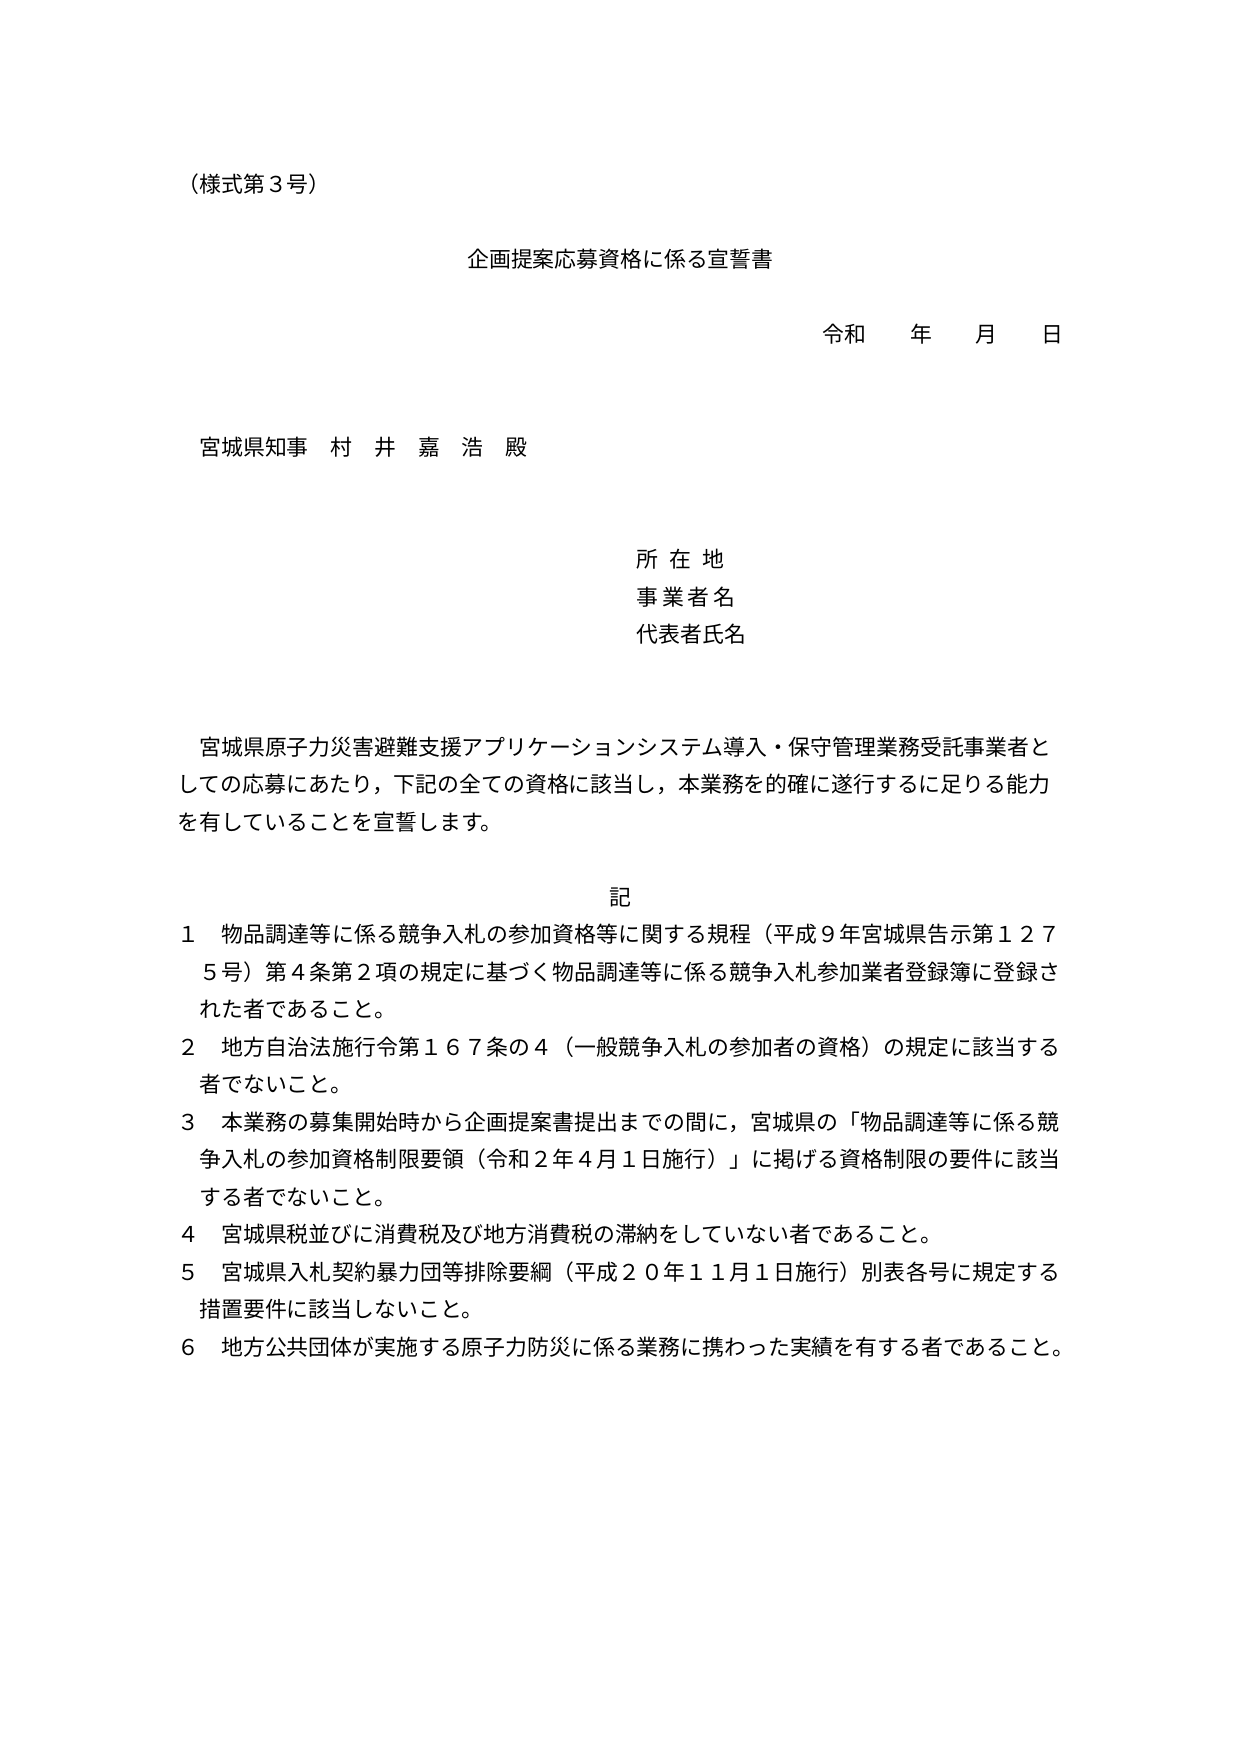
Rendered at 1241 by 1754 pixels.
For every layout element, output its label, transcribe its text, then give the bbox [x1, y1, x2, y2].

text ２ 地方自治法施行令第１６７条の４（一般競争入札の参加者の資格）の規定に該当する者でないこと。 [177, 1027, 1063, 1102]
subtitle 記 [177, 877, 1063, 914]
text ４ 宮城県税並びに消費税及び地方消費税の滞納をしていない者であること。 [177, 1214, 1063, 1252]
text 令和 年 月 日 [177, 314, 1063, 352]
text ５ 宮城県入札契約暴力団等排除要綱（平成２０年１１月１日施行）別表各号に規定する措置要件に該当しないこと。 [177, 1252, 1063, 1327]
text （様式第３号） [177, 164, 1063, 202]
text １ 物品調達等に係る競争入札の参加資格等に関する規程（平成９年宮城県告示第１２７５号）第４条第２項の規定に基づく物品調達等に係る競争入札参加業者登録簿に登録された者であること。 [177, 914, 1063, 1027]
text ６ 地方公共団体が実施する原子力防災に係る業務に携わった実績を有する者であること。 [177, 1327, 1063, 1364]
text 所在地 [637, 539, 1063, 577]
text 宮城県原子力災害避難支援アプリケーションシステム導入・保守管理業務受託事業者としての応募にあたり，下記の全ての資格に該当し，本業務を的確に遂行するに足りる能力を有していることを宣誓します。 [177, 727, 1063, 839]
text 宮城県知事 村 井 嘉 浩 殿 [177, 427, 1063, 464]
text 事業者名 [637, 577, 1063, 614]
text 企画提案応募資格に係る宣誓書 [177, 239, 1063, 277]
text ３ 本業務の募集開始時から企画提案書提出までの間に，宮城県の「物品調達等に係る競争入札の参加資格制限要領（令和２年４月１日施行）」に掲げる資格制限の要件に該当する者でないこと。 [177, 1102, 1063, 1214]
text 代表者氏名 [637, 614, 1063, 652]
